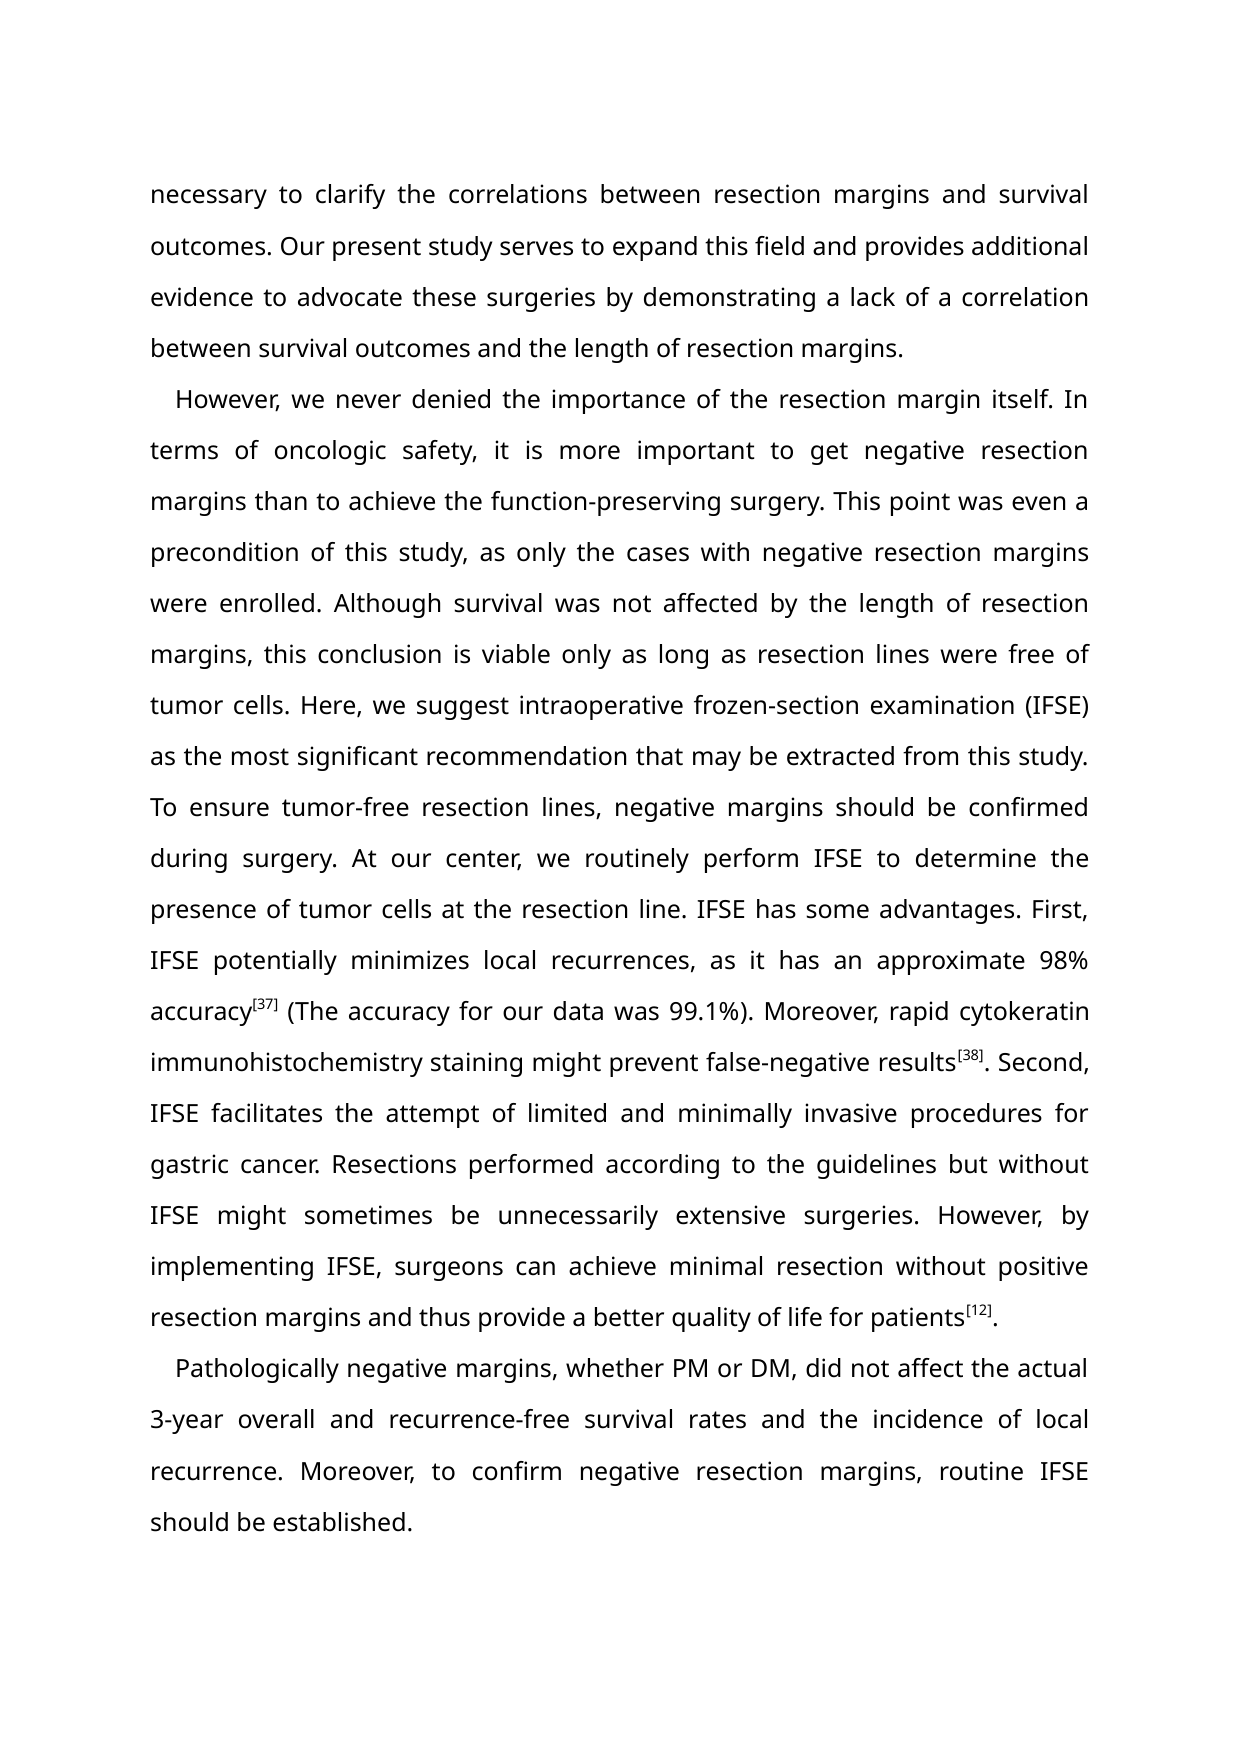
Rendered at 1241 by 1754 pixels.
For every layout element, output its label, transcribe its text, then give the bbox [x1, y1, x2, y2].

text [150, 177, 1090, 364]
text However, we never denied the importance of the resection margin itself. In terms of oncologic safety, it is more important to get negative resection margins than to achieve the function-preserving surgery. This point was even a precondition of this study, as only the cases with negative resection margins were enrolled. Although survival was not affected by the length of resection margins, this conclusion is viable only as long as resection lines were free of tumor cells. Here, we suggest intraoperative frozen-section examination (IFSE) as the most significant recommendation that may be extracted from this study. To ensure tumor-free resection lines, negative margins should be confirmed during surgery. At our center, we routinely perform IFSE to determine the presence of tumor cells at the resection line. IFSE has some advantages. First, IFSE potentially minimizes local recurrences, as it has an approximate 98% accuracy[37] (The accuracy for our data was 99.1%). Moreover, rapid cytokeratin immunohistochemistry staining might prevent false-negative results[38]. Second, IFSE facilitates the attempt of limited and minimally invasive procedures for gastric cancer. Resections performed according to the guidelines but without IFSE might sometimes be unnecessarily extensive surgeries. However, by implementing IFSE, surgeons can achieve minimal resection without positive resection margins and thus provide a better quality of life for patients[12]. [150, 381, 1090, 1334]
text Pathologically negative margins, whether PM or DM, did not affect the actual 3-year overall and recurrence-free survival rates and the incidence of local recurrence. Moreover, to confirm negative resection margins, routine IFSE should be established. [150, 1351, 1090, 1538]
